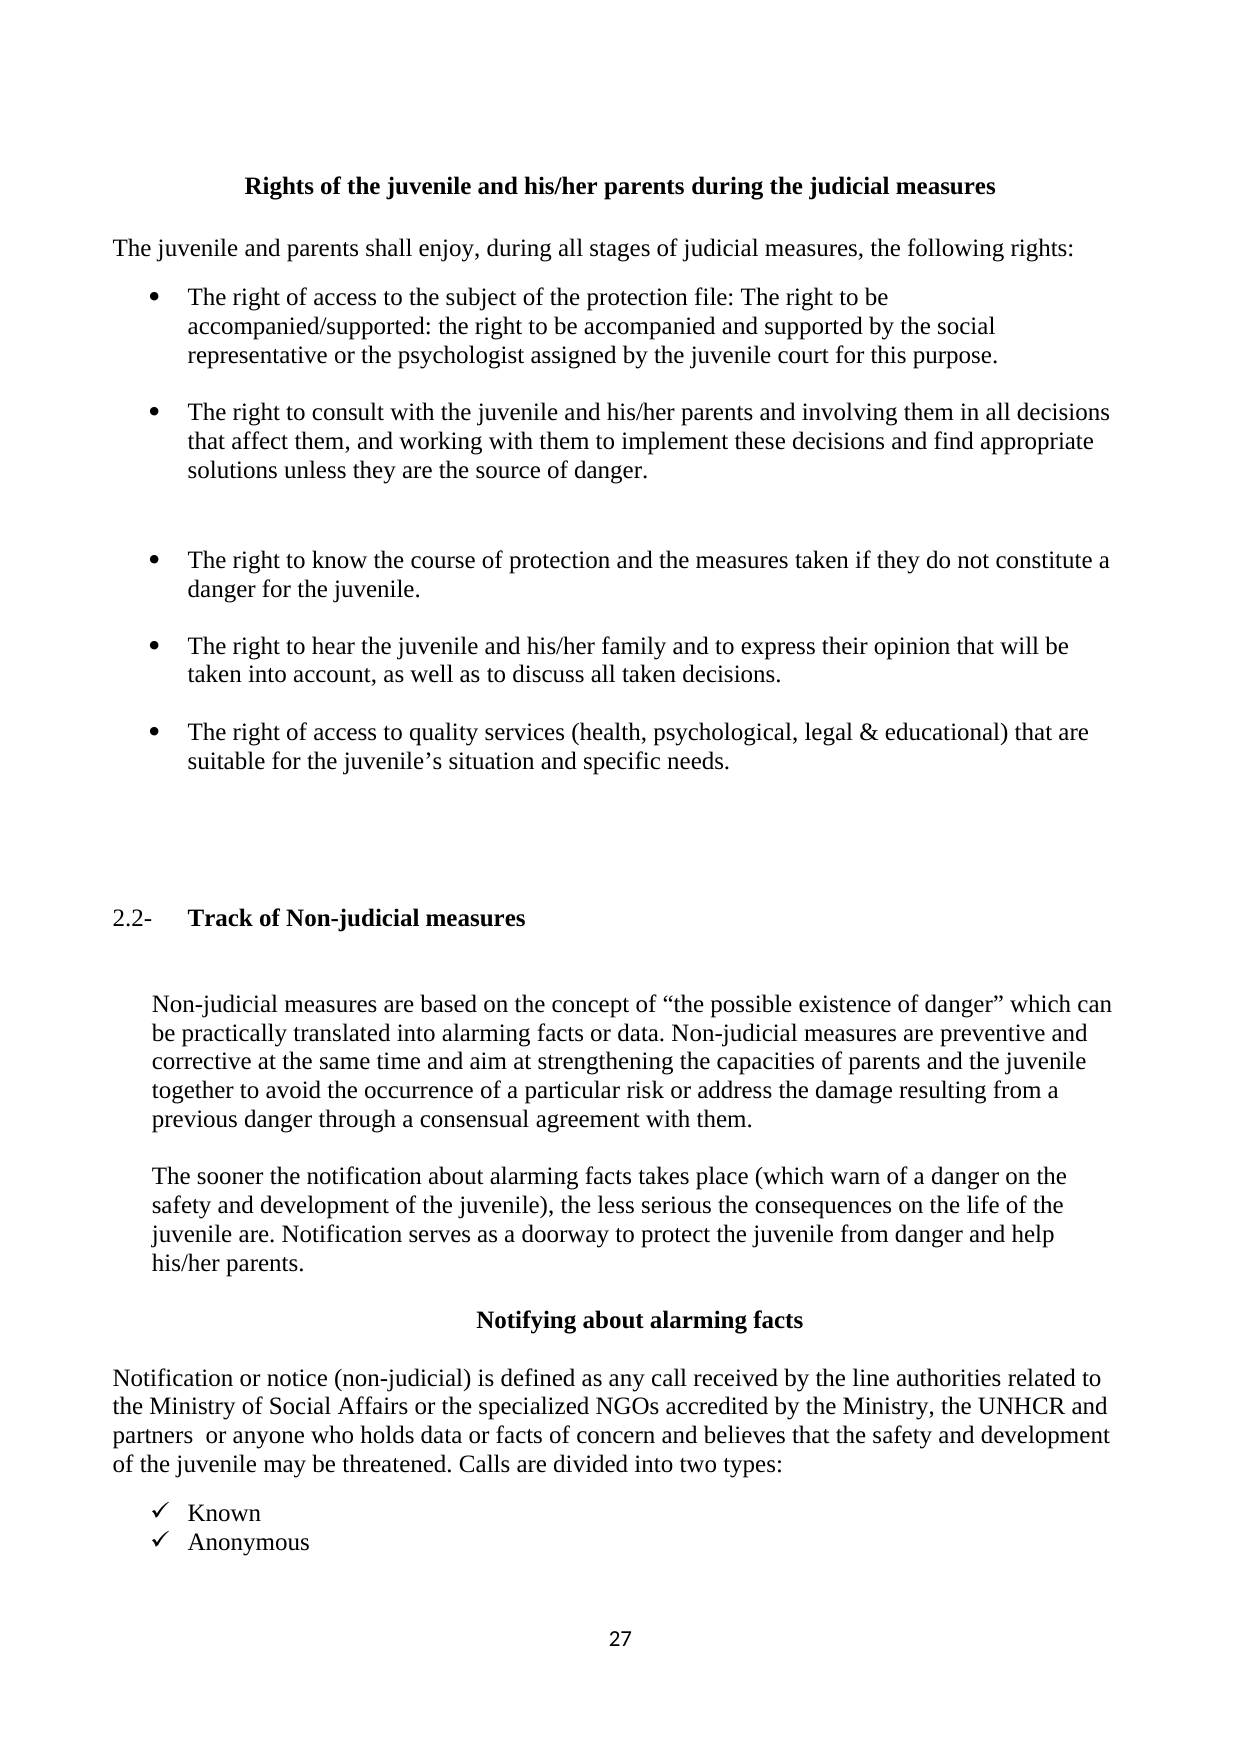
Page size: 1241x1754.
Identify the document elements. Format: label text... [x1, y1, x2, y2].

list The right of access to quality services (health, psychological, legal & educational) that are suitable for the juvenile’s situation and specific needs. [150, 717, 1128, 774]
list The right of access to the subject of the protection file: The right to be accompanied/supported: the right to be accompanied and supported by the social representative or the psychologist assigned by the juvenile court for this purpose. [150, 282, 1128, 368]
text Notification or notice (non-judicial) is defined as any call received by the line authorities related to the Ministry of Social Affairs or the specialized NGOs accredited by the Ministry, the UNHCR and partners or anyone who holds data or facts of concern and believes that the safety and development of the juvenile may be threatened. Calls are divided into two types: [112, 1363, 1128, 1478]
list Anonymous [150, 1527, 1128, 1556]
list Known [150, 1498, 1128, 1527]
text The sooner the notification about alarming facts takes place (which warn of a danger on the safety and development of the juvenile), the less serious the consequences on the life of the juvenile are. Notification serves as a doorway to protect the juvenile from danger and help his/her parents. [152, 1161, 1128, 1276]
text Non-judicial measures are based on the concept of “the possible existence of danger” which can be practically translated into alarming facts or data. Non-judicial measures are preventive and corrective at the same time and aim at strengthening the capacities of parents and the juvenile together to avoid the occurrence of a particular risk or address the damage resulting from a previous danger through a consensual agreement with them. [152, 989, 1128, 1133]
subtitle Rights of the juvenile and his/her parents during the judicial measures [112, 171, 1128, 199]
list The right to consult with the juvenile and his/her parents and involving them in all decisions that affect them, and working with them to implement these decisions and find appropriate solutions unless they are the source of danger. [150, 397, 1128, 483]
list The right to know the course of protection and the measures taken if they do not constitute a danger for the juvenile. [150, 545, 1128, 603]
list The right to hear the juvenile and his/her family and to express their opinion that will be taken into account, as well as to discuss all taken decisions. [150, 631, 1128, 688]
text The juvenile and parents shall enjoy, during all stages of judicial measures, the following rights: [112, 233, 1128, 261]
subtitle Track of Non-judicial measures [112, 903, 1128, 932]
text Notifying about alarming facts [152, 1305, 1128, 1334]
